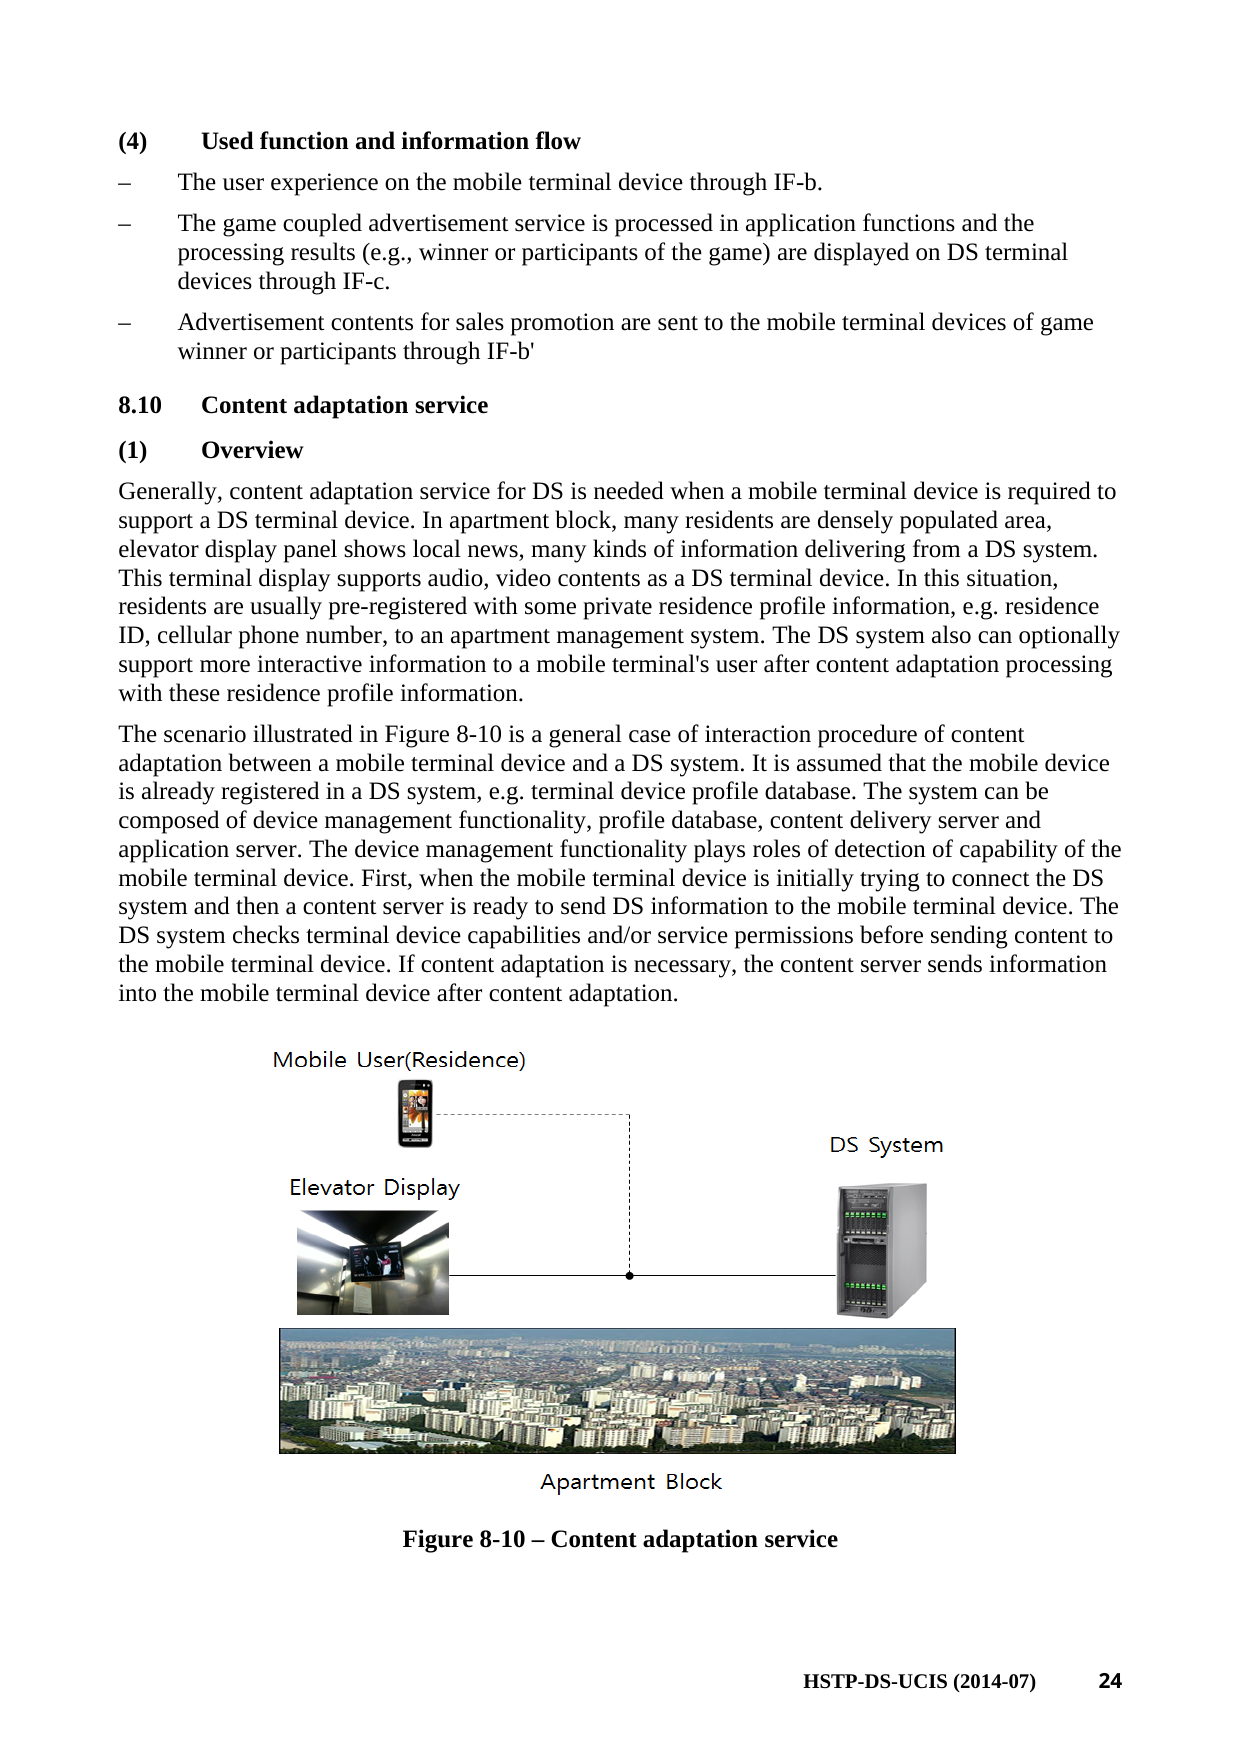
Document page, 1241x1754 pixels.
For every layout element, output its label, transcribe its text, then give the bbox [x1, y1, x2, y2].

list The user experience on the mobile terminal device through IF-b. [118, 167, 1122, 196]
picture [260, 1031, 981, 1499]
subtitle 8.10 Content adaptation service [118, 390, 1122, 418]
text The scenario illustrated in Figure 8-10 is a general case of interaction procedure of content adaptation between a mobile terminal device and a DS system. It is assumed that the mobile device is already registered in a DS system, e.g. terminal device profile database. The system can be composed of device management functionality, profile database, content delivery server and application server. The device management functionality plays roles of detection of capability of the mobile terminal device. First, when the mobile terminal device is initially trying to connect the DS system and then a content server is ready to send DS information to the mobile terminal device. The DS system checks terminal device capabilities and/or service permissions before sending content to the mobile terminal device. If content adaptation is necessary, the content server sends information into the mobile terminal device after content adaptation. [118, 719, 1122, 1006]
title Figure 8-10 – Content adaptation service [118, 1524, 1122, 1552]
text Generally, content adaptation service for DS is needed when a mobile terminal device is required to support a DS terminal device. In apartment block, many residents are densely populated area, elevator display panel shows local news, many kinds of information delivering from a DS system. This terminal display supports audio, video contents as a DS terminal device. In this situation, residents are usually pre-registered with some private residence profile information, e.g. residence ID, cellular phone number, to an apartment management system. The DS system also can optionally support more interactive information to a mobile terminal's user after content adaptation processing with these residence profile information. [118, 476, 1122, 706]
subtitle (1) Overview [118, 435, 1122, 464]
list The game coupled advertisement service is processed in application functions and the processing results (e.g., winner or participants of the game) are displayed on DS terminal devices through IF-c. [118, 208, 1122, 295]
subtitle (4) Used function and information flow [118, 126, 1122, 155]
list Advertisement contents for sales promotion are sent to the mobile terminal devices of game winner or participants through IF-b' [118, 307, 1122, 365]
